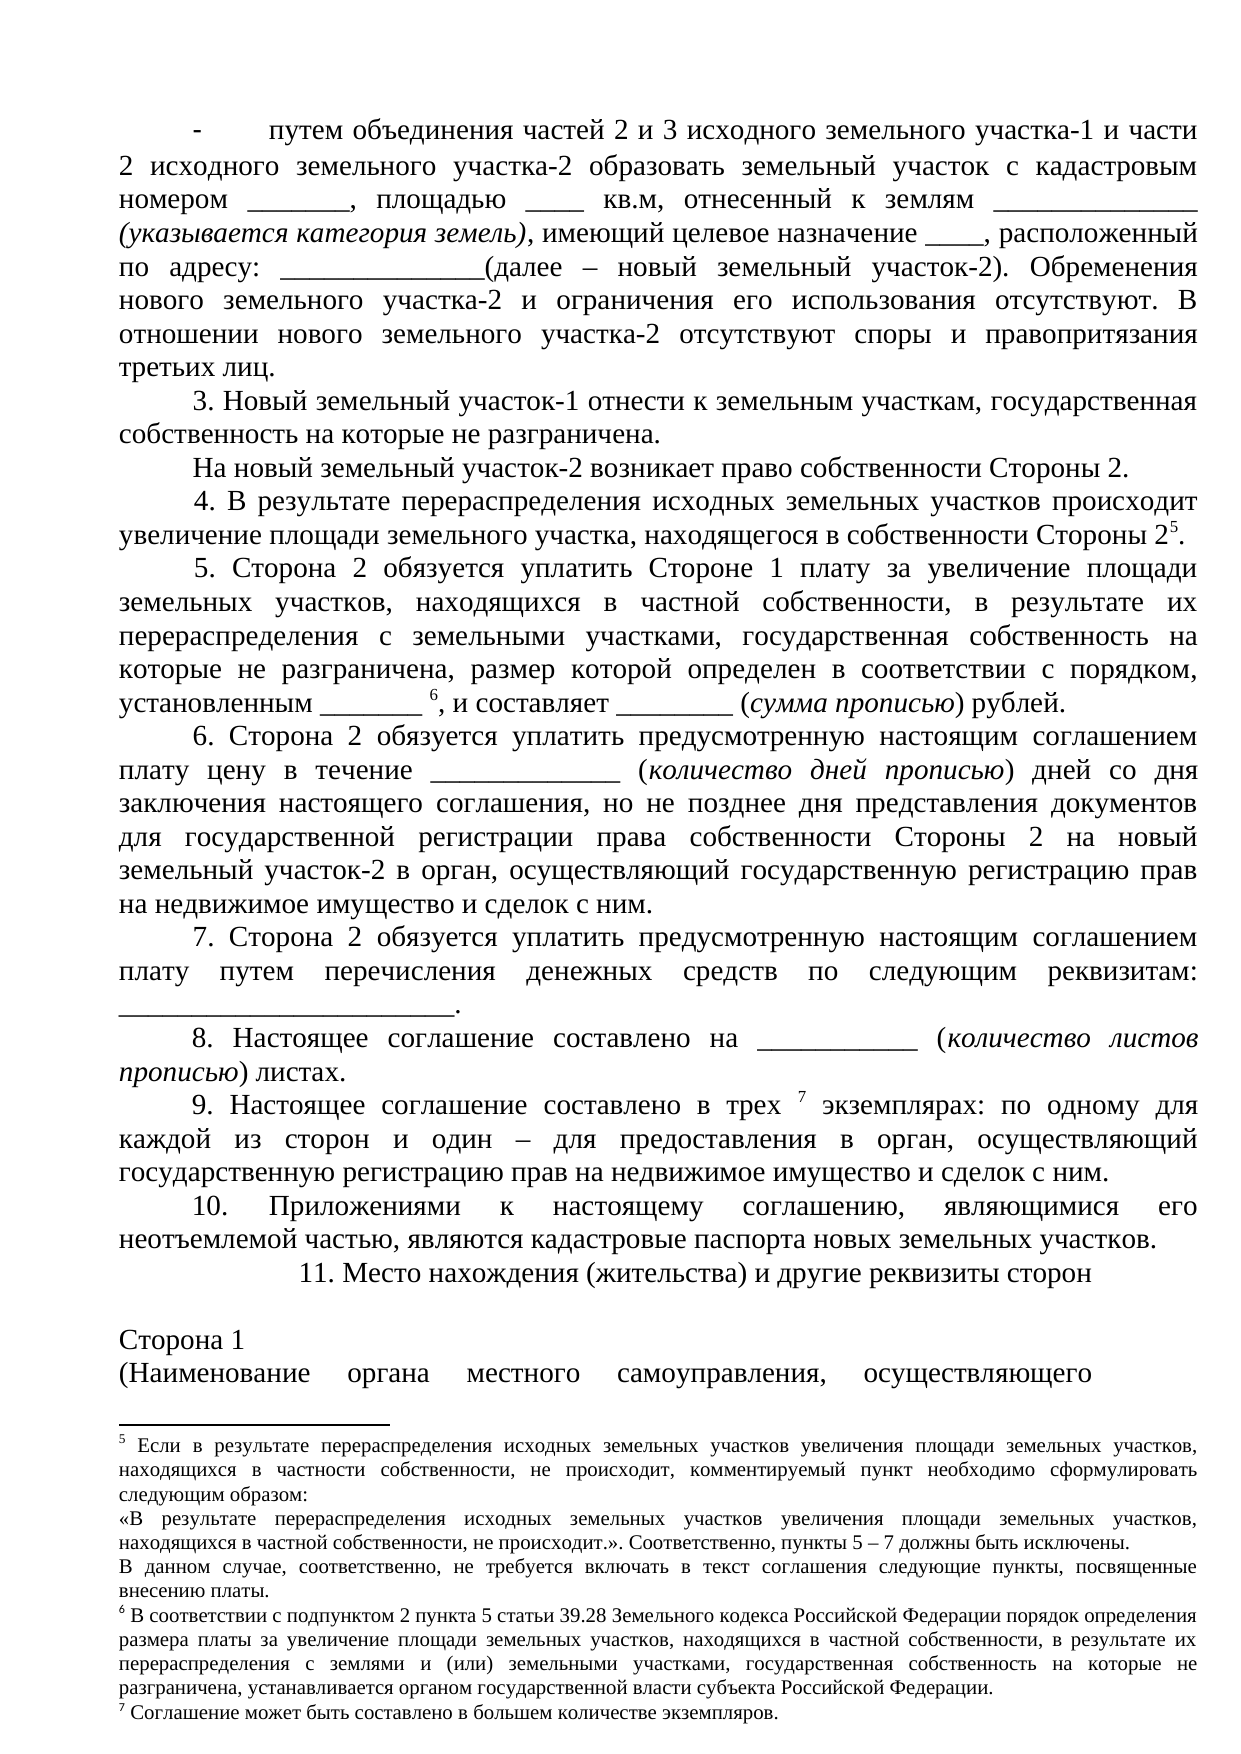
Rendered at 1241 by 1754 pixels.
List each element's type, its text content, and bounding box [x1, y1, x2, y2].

text 4. В результате перераспределения исходных земельных участков происходит увеличение площади земельного участка, находящегося в собственности Стороны 2. [119, 483, 1198, 551]
text 3. Новый земельный участок-1 отнести к земельным участкам, государственная собственность на которые не разграничена. [119, 383, 1198, 450]
text 10. Приложениями к настоящему соглашению, являющимися его неотъемлемой частью, являются кадастровые паспорта новых земельных участков. [119, 1188, 1198, 1255]
text 11. Место нахождения (жительства) и другие реквизиты сторон [119, 1255, 1198, 1288]
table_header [108, 1322, 1104, 1389]
text 7. Сторона 2 обязуется уплатить предусмотренную настоящим соглашением плату путем перечисления денежных средств по следующим реквизитам: _______________________. [119, 919, 1198, 1020]
text 8. Настоящее соглашение составлено на ___________ (количество листов прописью) листах. [119, 1020, 1198, 1087]
text На новый земельный участок-2 возникает право собственности Стороны 2. [119, 450, 1198, 483]
text 5. Сторона 2 обязуется уплатить Стороне 1 плату за увеличение площади земельных участков, находящихся в частной собственности, в результате их перераспределения с земельными участками, государственная собственность на которые не разграничена, размер которой определен в соответствии с порядком, установленным _______ , и составляет ________ (сумма прописью) рублей. [119, 551, 1198, 718]
text 6. Сторона 2 обязуется уплатить предусмотренную настоящим соглашением плату цену в течение _____________ (количество дней прописью) дней со дня заключения настоящего соглашения, но не позднее дня представления документов для государственной регистрации права собственности Стороны 2 на новый земельный участок-2 в орган, осуществляющий государственную регистрацию прав на недвижимое имущество и сделок с ним. [119, 718, 1198, 919]
text 9. Настоящее соглашение составлено в трех экземплярах: по одному для каждой из сторон и один – для предоставления в орган, осуществляющий государственную регистрацию прав на недвижимое имущество и сделок с ним. [119, 1087, 1198, 1188]
list путем объединения частей 2 и 3 исходного земельного участка-1 и части 2 исходного земельного участка-2 образовать земельный участок с кадастровым номером _______, площадью ____ кв.м, отнесенный к землям ______________ (указывается категория земель), имеющий целевое назначение ____, расположенный по адресу: ______________(далее – новый земельный участок-2). Обременения нового земельного участка-2 и ограничения его использования отсутствуют. В отношении нового земельного участка-2 отсутствуют споры и правопритязания третьих лиц. [119, 108, 1198, 383]
